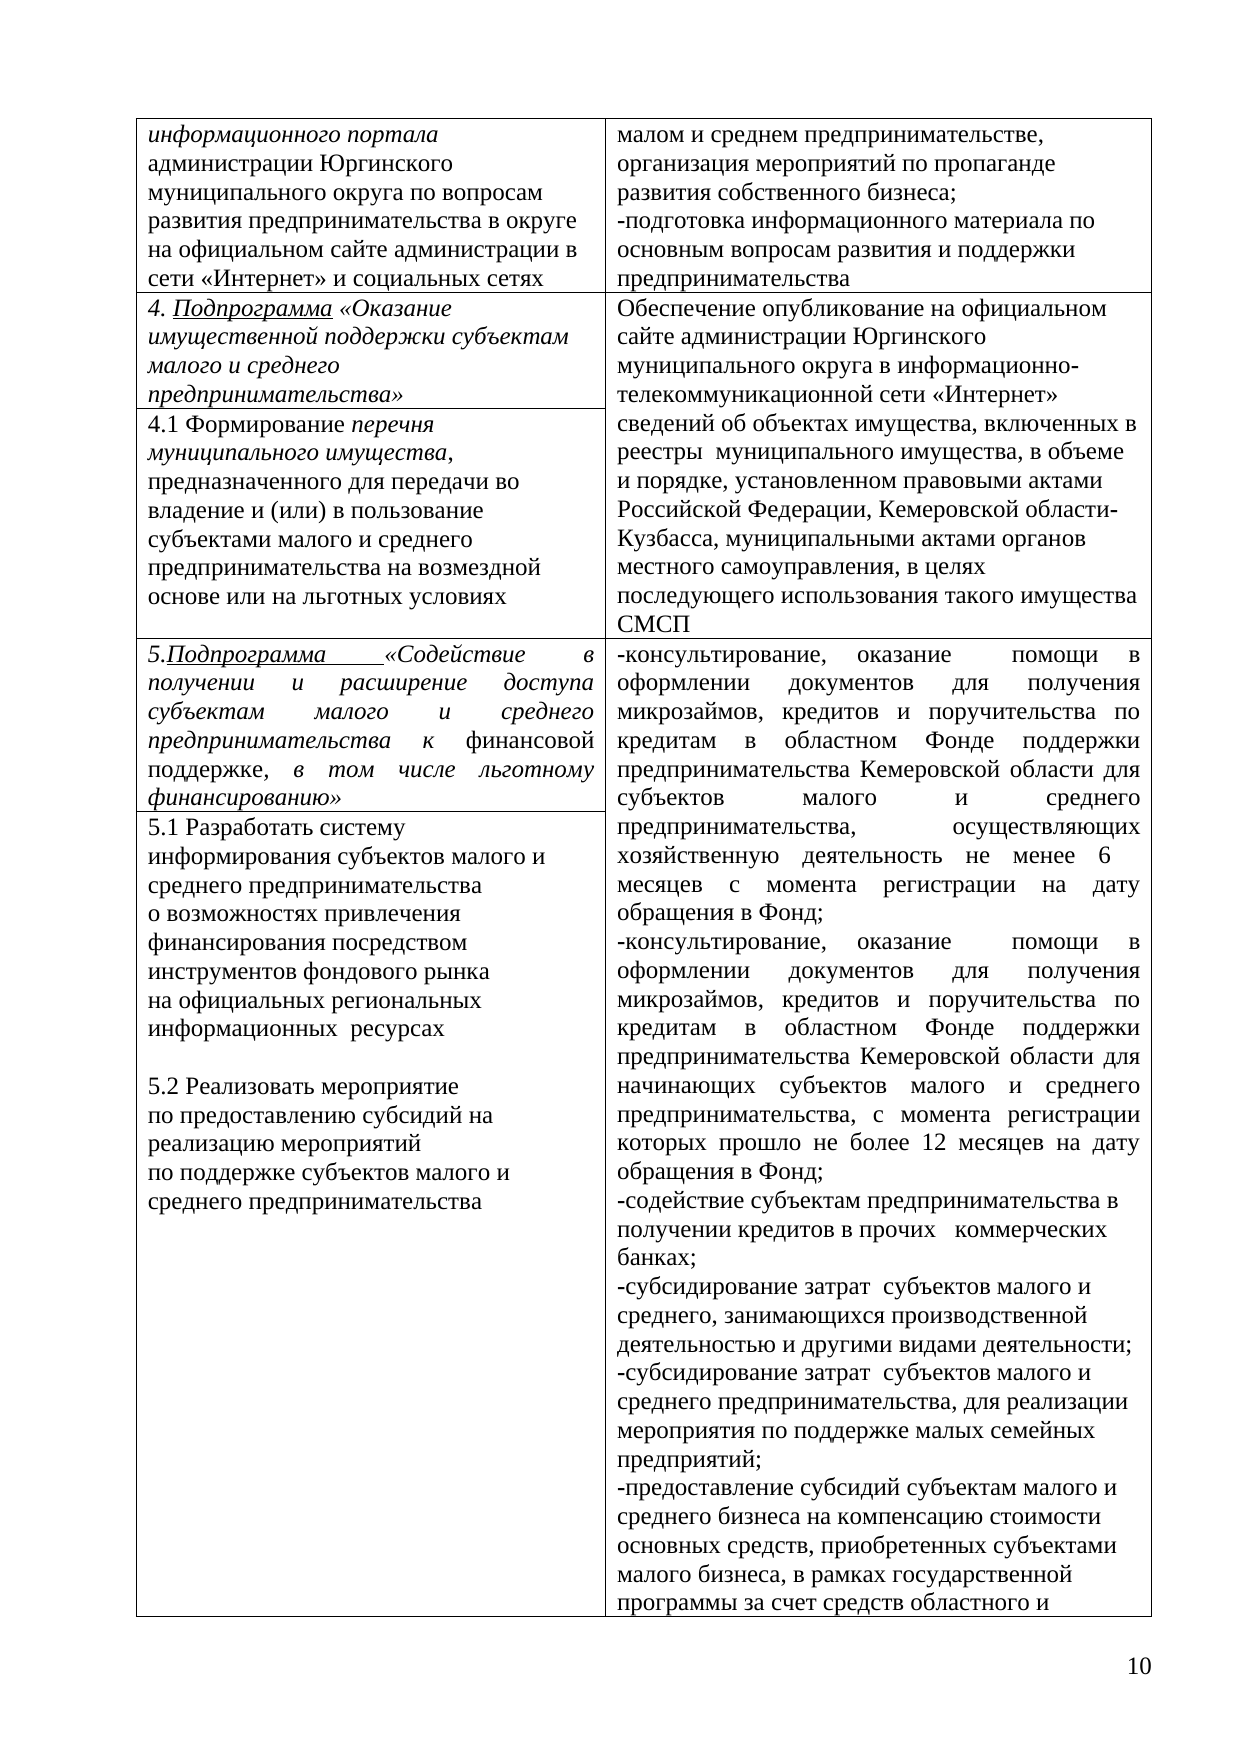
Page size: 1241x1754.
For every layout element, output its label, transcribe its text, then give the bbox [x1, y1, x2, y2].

table_cell 4. Подпрограмма «Оказание имущественной поддержки субъектам малого и среднего предпринимательства» [137, 293, 605, 408]
table_cell -консультирование, оказание помощи в оформлении документов для получения микрозаймов, кредитов и поручительства по кредитам в областном Фонде поддержки предпринимательства Кемеровской области для субъектов малого и среднего предпринимательства, осуществляющих хозяйственную деятельность не менее 6 месяцев с момента регистрации на дату обращения в Фонд; -консультирование, оказание помощи в оформлении документов для получения микрозаймов, кредитов и поручительства по кредитам в областном Фонде поддержки предпринимательства Кемеровской области для начинающих субъектов малого и среднего предпринимательства, с момента регистрации которых прошло не более 12 месяцев на дату обращения в Фонд; -содействие субъектам предпринимательства в получении кредитов в прочих коммерческих банках; -субсидирование затрат субъектов малого и среднего, занимающихся производственной деятельностью и другими видами деятельности; -субсидирование затрат субъектов малого и среднего предпринимательства, для реализации мероприятия по поддержке малых семейных предприятий; -предоставление субсидий субъектам малого и среднего бизнеса на компенсацию стоимости основных средств, приобретенных субъектами малого бизнеса, в рамках государственной программы за счет средств областного и местных бюджетов [606, 639, 1151, 1616]
table_cell 5.Подпрограмма «Содействие в получении и расширение доступа субъектам малого и среднего предпринимательства к финансовой поддержке, в том числе льготному финансированию» [137, 639, 605, 811]
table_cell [137, 812, 605, 1616]
table_cell 4.1 Формирование перечня муниципального имущества, предназначенного для передачи во владение и (или) в пользование субъектами малого и среднего предпринимательства на возмездной основе или на льготных условиях [137, 409, 605, 638]
table_cell Обеспечение опубликование на официальном сайте администрации Юргинского муниципального округа в информационно-телекоммуникационной сети «Интернет» сведений об объектах имущества, включенных в реестры муниципального имущества, в объеме и порядке, установленном правовыми актами Российской Федерации, Кемеровской области-Кузбасса, муниципальными актами органов местного самоуправления, в целях последующего использования такого имущества СМСП [606, 293, 1151, 638]
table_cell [137, 119, 605, 292]
